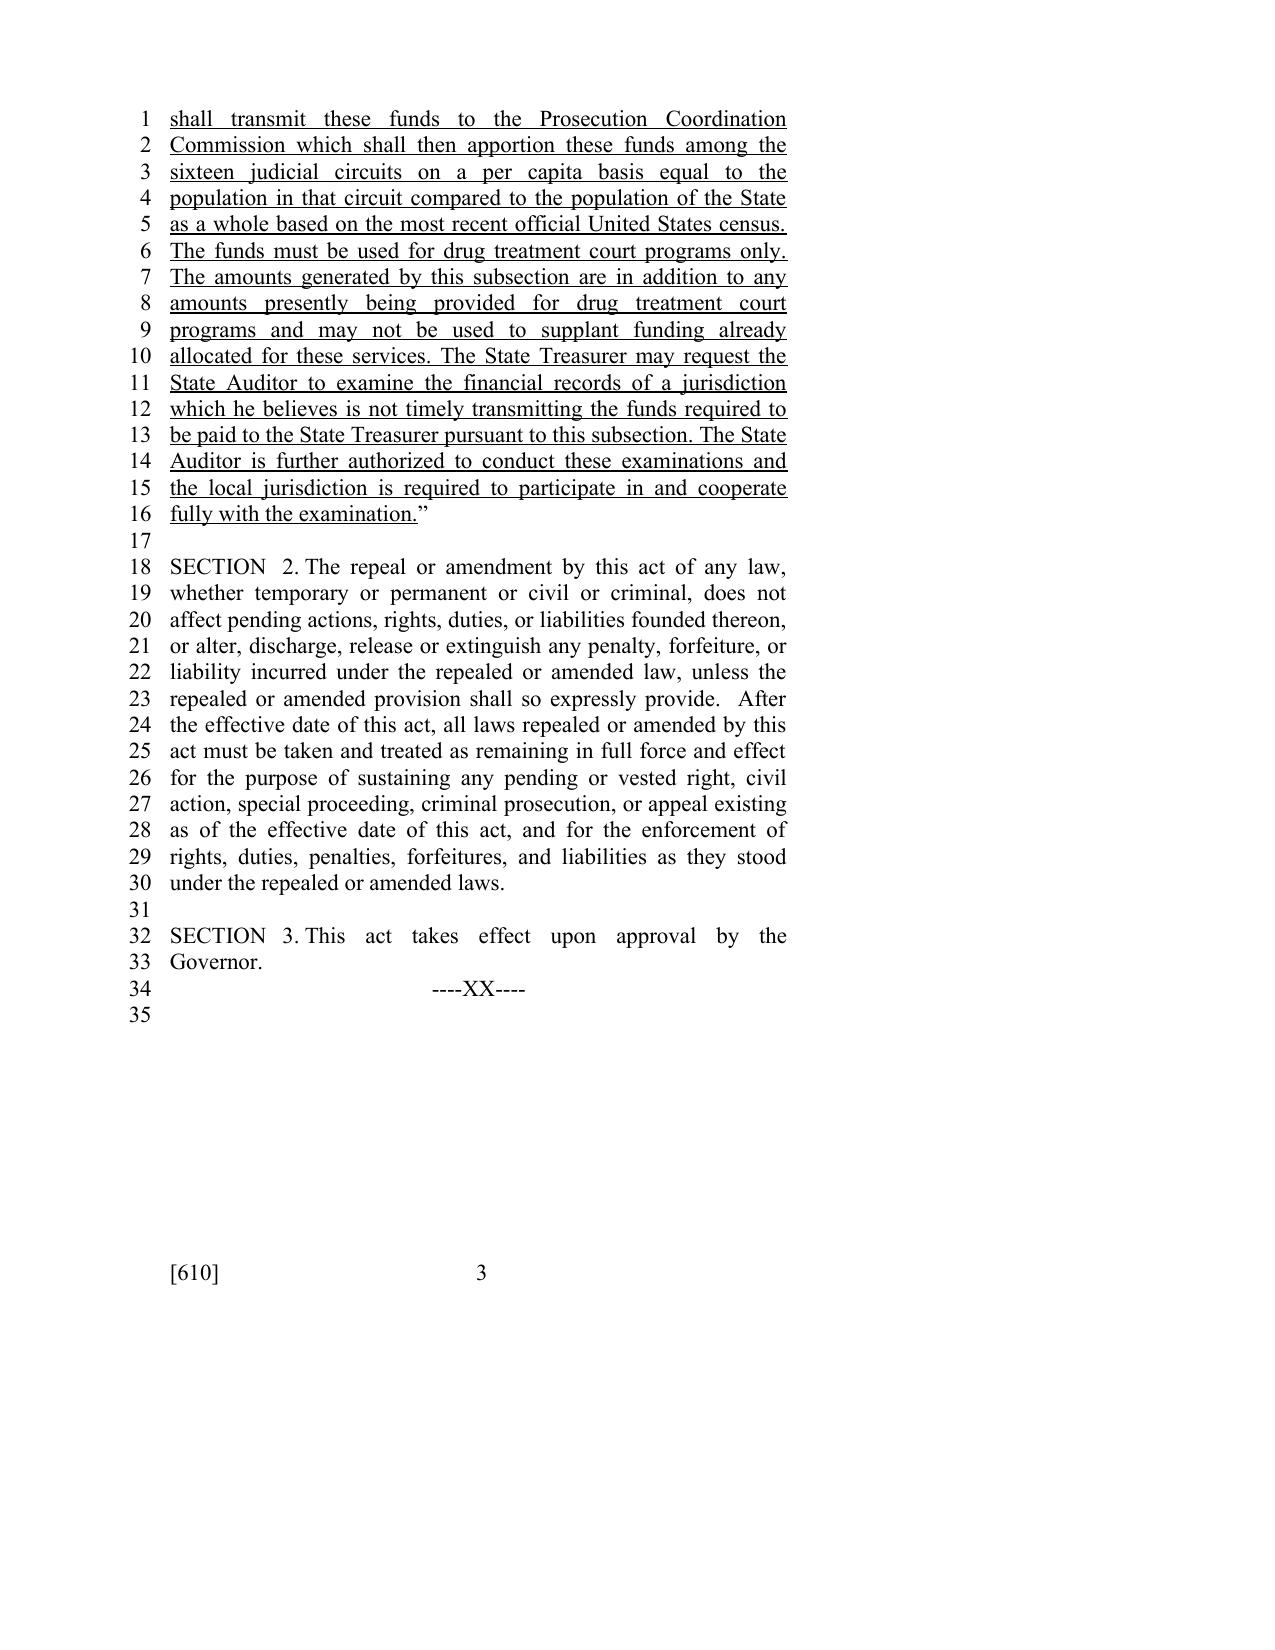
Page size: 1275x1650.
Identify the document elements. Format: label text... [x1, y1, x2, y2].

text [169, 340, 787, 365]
text SECTION 2. The repeal or amendment by this act of any law, whether temporary or permanent or civil or criminal, does not affect pending actions, rights, duties, or liabilities founded thereon, or alter, discharge, release or extinguish any penalty, forfeiture, or liability incurred under the repealed or amended law, unless the repealed or amended provision shall so expressly provide. After the effective date of this act, all laws repealed or amended by this act must be taken and treated as remaining in full force and effect for the purpose of sustaining any pending or vested right, civil action, special proceeding, criminal prosecution, or appeal existing as of the effective date of this act, and for the enforcement of rights, duties, penalties, forfeitures, and liabilities as they stood under the repealed or amended laws. [169, 553, 787, 896]
text ----XX---- [169, 975, 787, 1001]
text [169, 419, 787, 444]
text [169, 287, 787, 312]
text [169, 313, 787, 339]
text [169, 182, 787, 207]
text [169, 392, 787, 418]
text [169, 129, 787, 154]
text SECTION 3. This act takes effect upon approval by the Governor. [169, 922, 787, 975]
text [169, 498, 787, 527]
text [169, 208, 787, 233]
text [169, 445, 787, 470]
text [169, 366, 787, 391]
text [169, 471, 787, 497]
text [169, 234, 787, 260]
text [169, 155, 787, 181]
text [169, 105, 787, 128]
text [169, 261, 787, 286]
